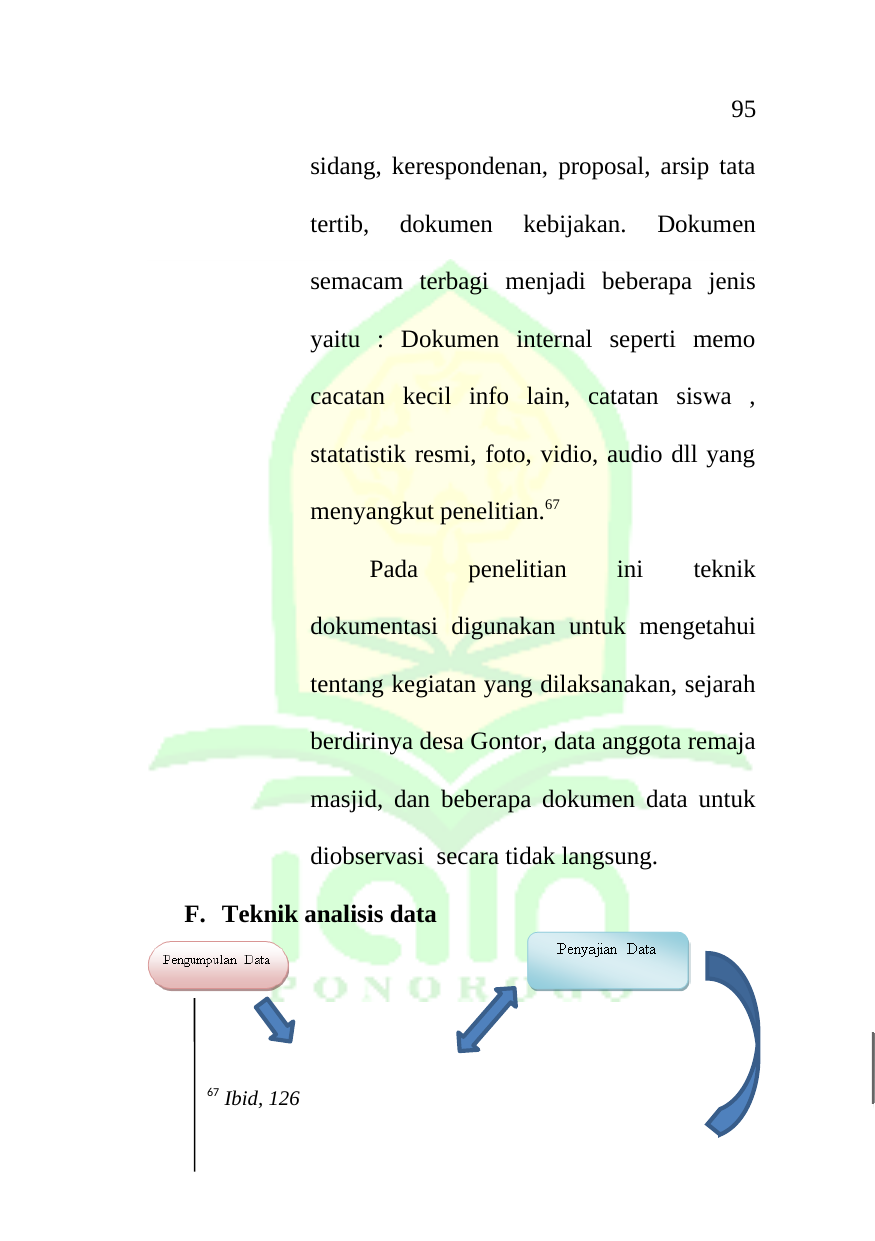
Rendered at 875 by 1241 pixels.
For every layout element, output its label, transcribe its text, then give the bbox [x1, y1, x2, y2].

picture [526, 931, 691, 992]
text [310, 151, 756, 525]
list Teknik analisis data [184, 899, 756, 927]
text Pada penelitian ini teknik dokumentasi digunakan untuk mengetahui tentang kegiatan yang dilaksanakan, sejarah berdirinya desa Gontor, data anggota remaja masjid, dan beberapa dokumen data untuk diobservasi secara tidak langsung. [310, 554, 756, 870]
picture [147, 941, 290, 992]
